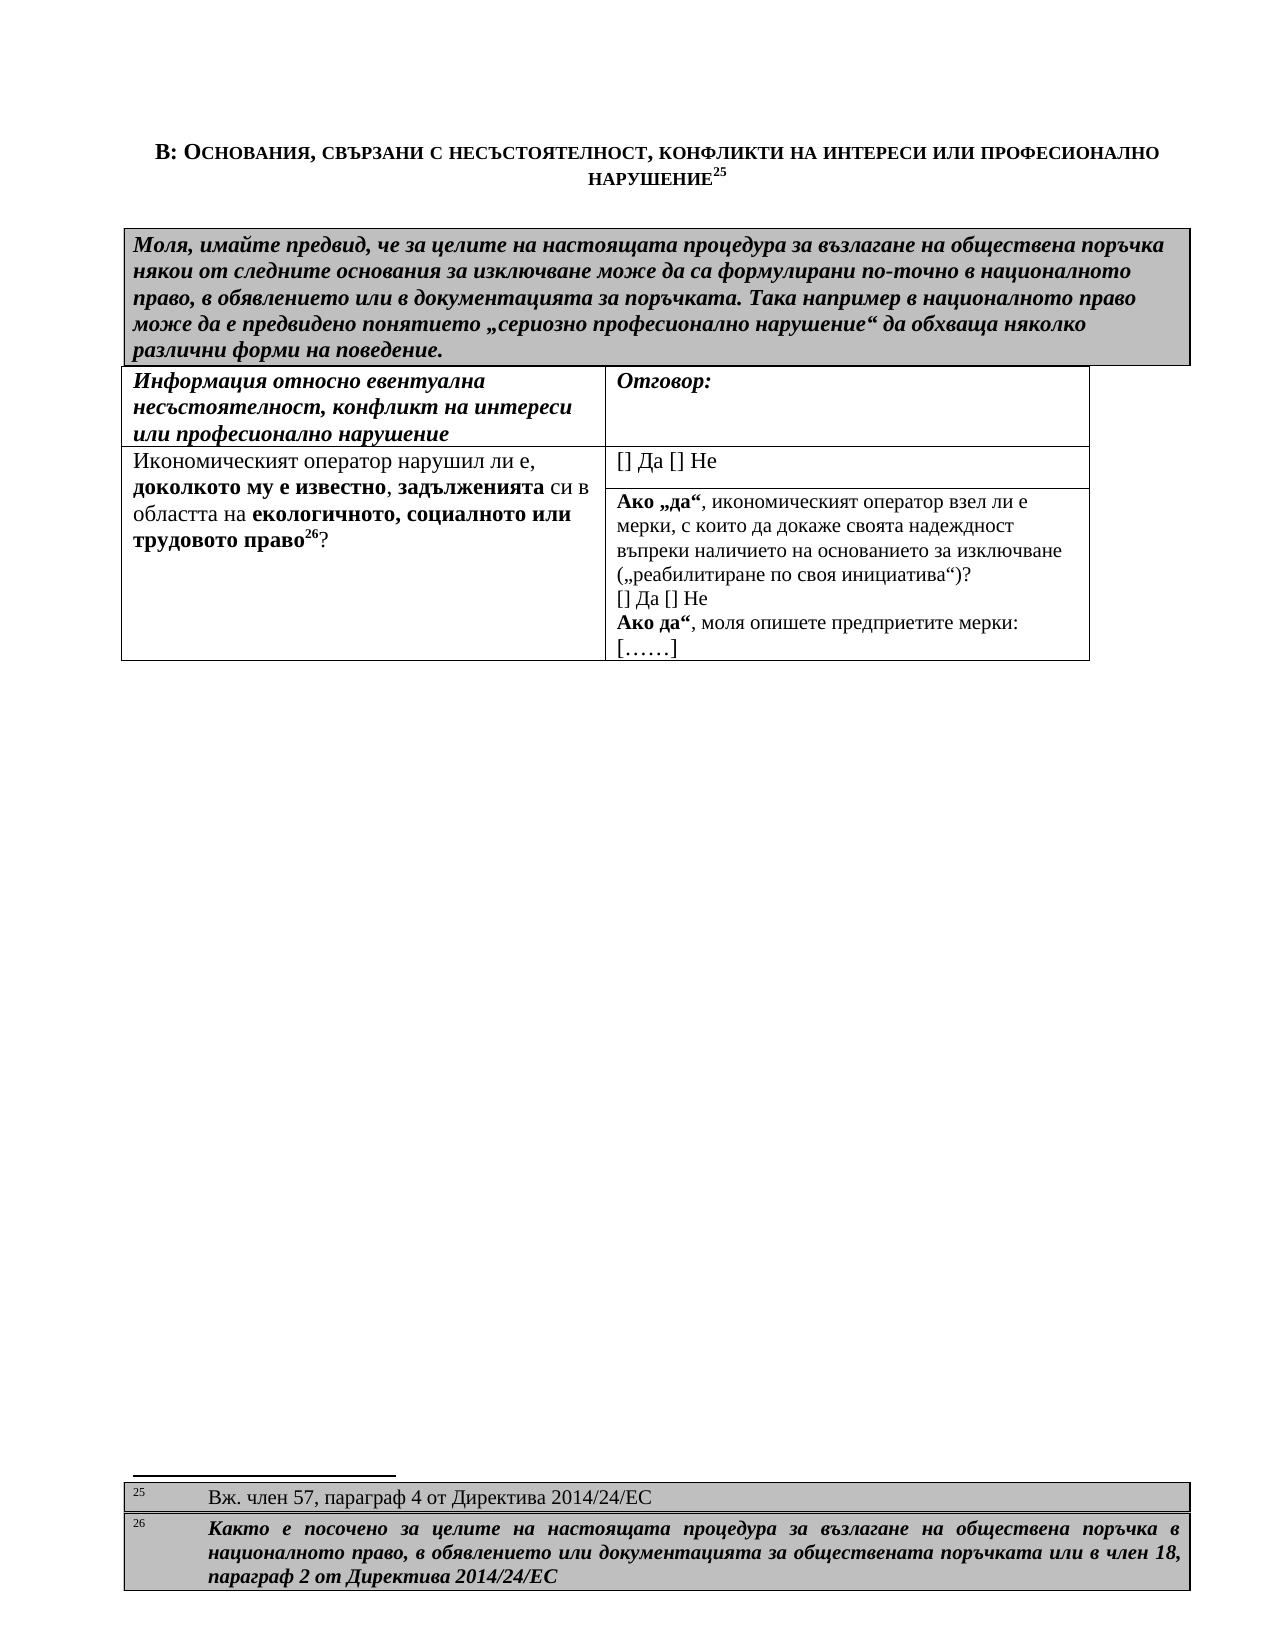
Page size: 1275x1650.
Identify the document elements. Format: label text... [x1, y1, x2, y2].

table_cell [] Да [] Не [606, 447, 1089, 488]
title В: Основания, свързани с несъстоятелност, конфликти на интереси или професионално нарушение [133, 138, 1181, 190]
table_header Отговор: [606, 367, 1089, 446]
table_cell Ако „да“, икономическият оператор взел ли е мерки, с които да докаже своята надеждност въпреки наличието на основанието за изключване („реабилитиране по своя инициатива“)? [] Да [] Не Ако да“, моля опишете предприетите мерки: [……] [606, 489, 1089, 660]
table_cell Икономическият оператор нарушил ли е, доколкото му е известно, задълженията си в областта на екологичното, социалното или трудовото право? [122, 447, 605, 660]
text Моля, имайте предвид, че за целите на настоящата процедура за възлагане на обществена поръчка някои от следните основания за изключване може да са формулирани по-точно в националното право, в обявлението или в документацията за поръчката. Така например в националното право може да е предвидено понятието „сериозно професионално нарушение“ да обхваща няколко различни форми на поведение. [125, 229, 1189, 365]
table_header Информация относно евентуална несъстоятелност, конфликт на интереси или професионално нарушение [122, 367, 605, 446]
